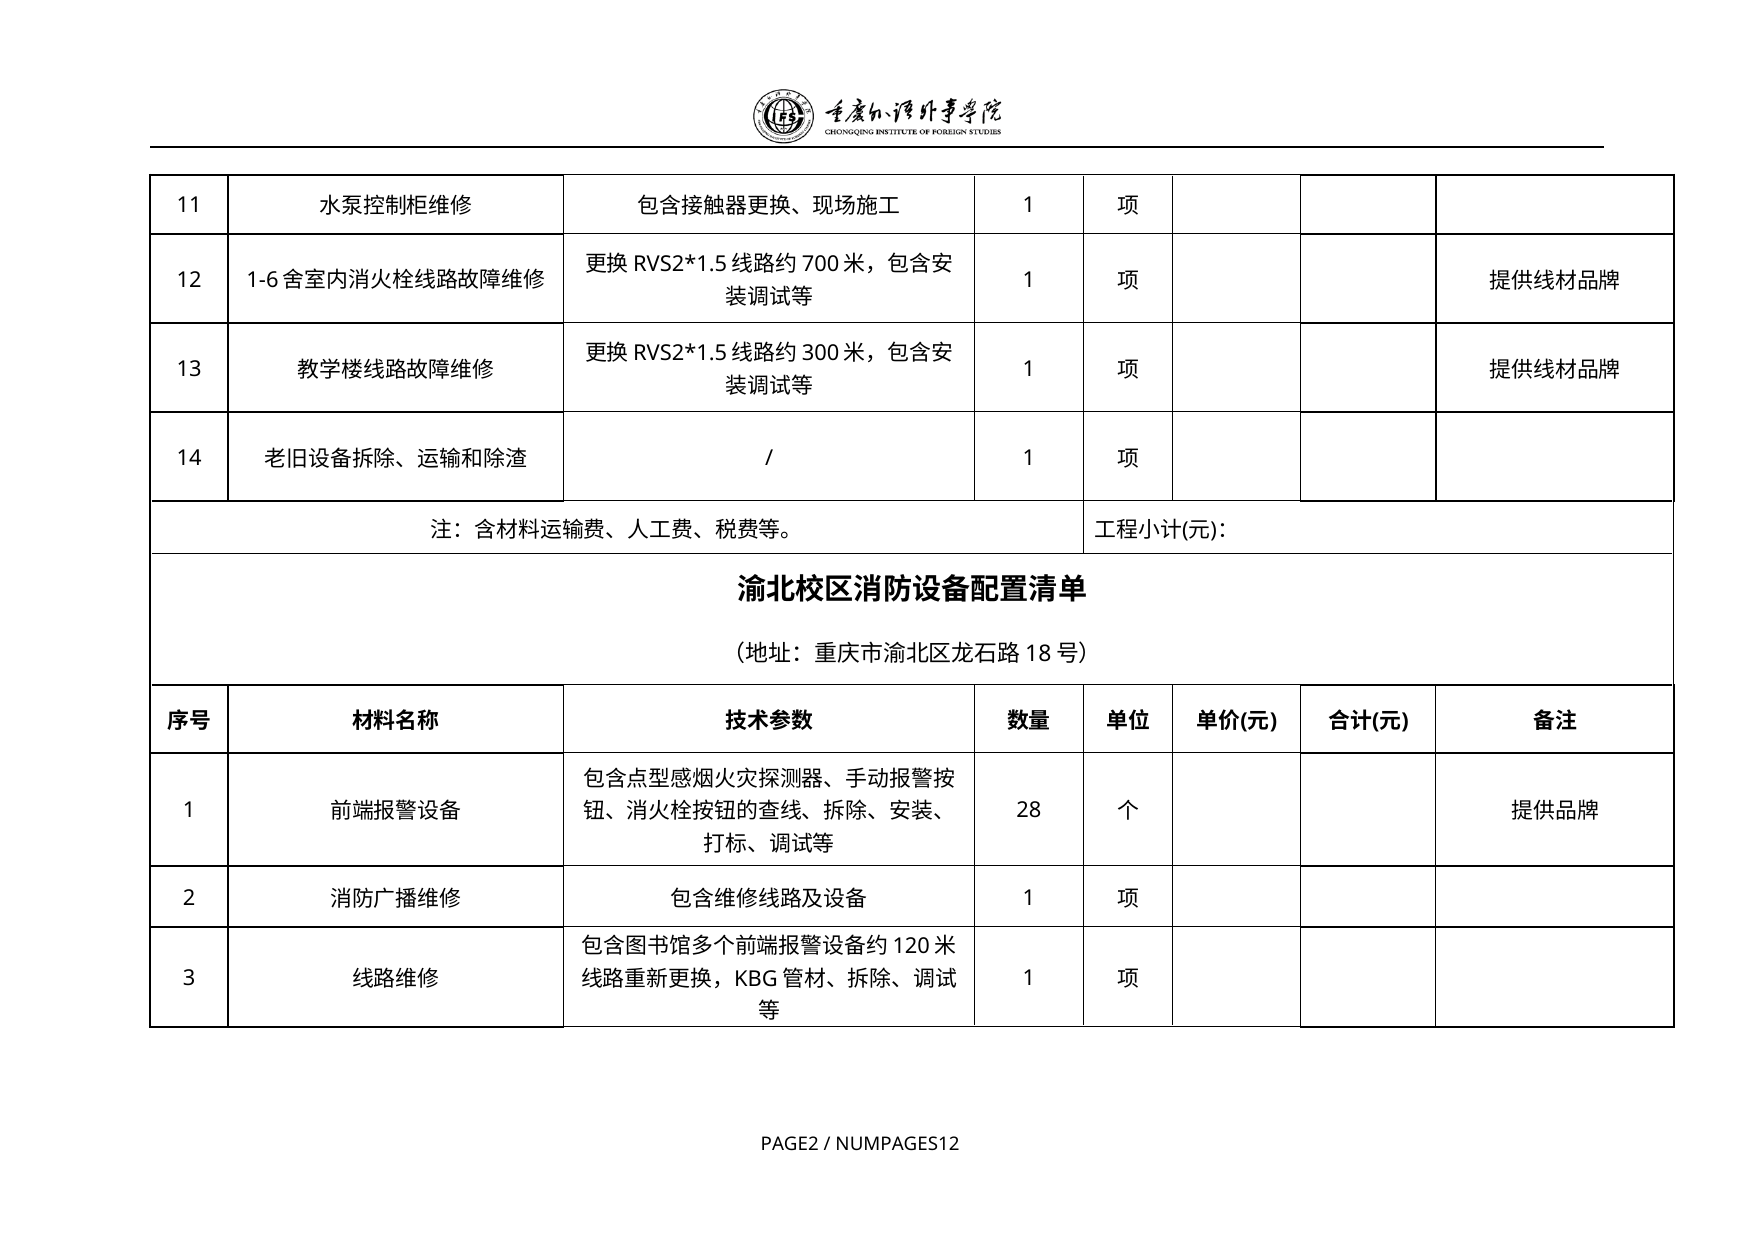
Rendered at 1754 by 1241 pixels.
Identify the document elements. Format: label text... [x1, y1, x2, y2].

table_cell 包含图书馆多个前端报警设备约120米线路重新更换，KBG管材、拆除、调试等 [564, 927, 974, 1026]
table_cell [1173, 927, 1300, 1026]
table_cell 1 [975, 234, 1083, 322]
table_cell 提供线材品牌 [1437, 235, 1673, 322]
table_cell 提供品牌 [1436, 754, 1673, 864]
table_cell 1 [974, 927, 1083, 1026]
table_cell 个 [1084, 753, 1172, 864]
table_cell [1173, 412, 1300, 500]
table_cell [1301, 324, 1435, 411]
table_cell [1173, 323, 1300, 411]
table_cell 14 [151, 413, 227, 500]
table_cell 单价(元) [1173, 685, 1300, 752]
table_cell [1436, 867, 1673, 926]
table_cell 前端报警设备 [229, 754, 563, 864]
table_cell 教学楼线路故障维修 [229, 324, 563, 411]
table_cell 序号 [151, 685, 227, 752]
table_cell [1173, 175, 1300, 233]
table_cell 2 [151, 867, 227, 926]
table_cell 11 [151, 176, 227, 233]
table_cell 老旧设备拆除、运输和除渣 [229, 413, 563, 500]
table_cell 工程小计(元)： [1084, 500, 1673, 553]
table_cell 水泵控制柜维修 [229, 176, 563, 233]
table_cell 1 [975, 323, 1083, 411]
table_cell / [564, 412, 974, 500]
table_cell 项 [1084, 175, 1172, 233]
table_cell [1173, 866, 1300, 926]
table_cell 备注 [1436, 684, 1673, 752]
table_cell 13 [151, 324, 227, 411]
table_cell [1437, 176, 1673, 233]
table_cell 3 [151, 928, 227, 1026]
table_cell 数量 [975, 685, 1083, 752]
table_cell 更换RVS2*1.5线路约700米，包含安装调试等 [564, 234, 974, 322]
table_cell 12 [151, 235, 227, 322]
table_cell [1437, 413, 1673, 500]
table_cell 项 [1084, 323, 1172, 411]
picture [752, 88, 1002, 144]
table_cell [1301, 754, 1435, 864]
table_cell [1301, 928, 1435, 1026]
table_cell 合计(元) [1301, 686, 1435, 752]
table_cell 项 [1084, 234, 1172, 322]
table_cell 28 [975, 753, 1083, 864]
table_cell 更换RVS2*1.5线路约300米，包含安装调试等 [564, 323, 974, 411]
table_cell 包含维修线路及设备 [564, 866, 974, 926]
table_cell 包含点型感烟火灾探测器、手动报警按钮、消火栓按钮的查线、拆除、安装、打标、调试等 [564, 753, 974, 864]
table_cell [1173, 753, 1300, 864]
table_cell 技术参数 [564, 685, 974, 752]
table_cell [1301, 867, 1435, 926]
table_cell 1 [151, 754, 227, 864]
table_cell [1436, 928, 1673, 1026]
table_cell 注：含材料运输费、人工费、税费等。 [151, 501, 1083, 553]
table_cell 1-6舍室内消火栓线路故障维修 [229, 235, 563, 322]
table_cell 提供线材品牌 [1437, 324, 1673, 411]
table_cell 包含接触器更换、现场施工 [564, 175, 974, 233]
table_cell 线路维修 [229, 928, 563, 1026]
table_cell 1 [975, 866, 1083, 926]
table_cell 项 [1084, 412, 1172, 500]
table_cell [1301, 413, 1435, 500]
table_cell [1173, 234, 1300, 322]
table_cell 渝北校区消防设备配置清单 （地址：重庆市渝北区龙石路18号） [151, 553, 1673, 684]
table_cell 消防广播维修 [229, 867, 563, 926]
table_cell 项 [1083, 927, 1172, 1026]
table_cell 单位 [1084, 685, 1172, 752]
table_cell 项 [1084, 866, 1172, 926]
table_cell [1301, 235, 1435, 322]
table_cell 1 [975, 412, 1083, 500]
table_cell 材料名称 [229, 686, 563, 752]
table_cell 1 [975, 175, 1083, 233]
table_cell [1301, 176, 1435, 233]
